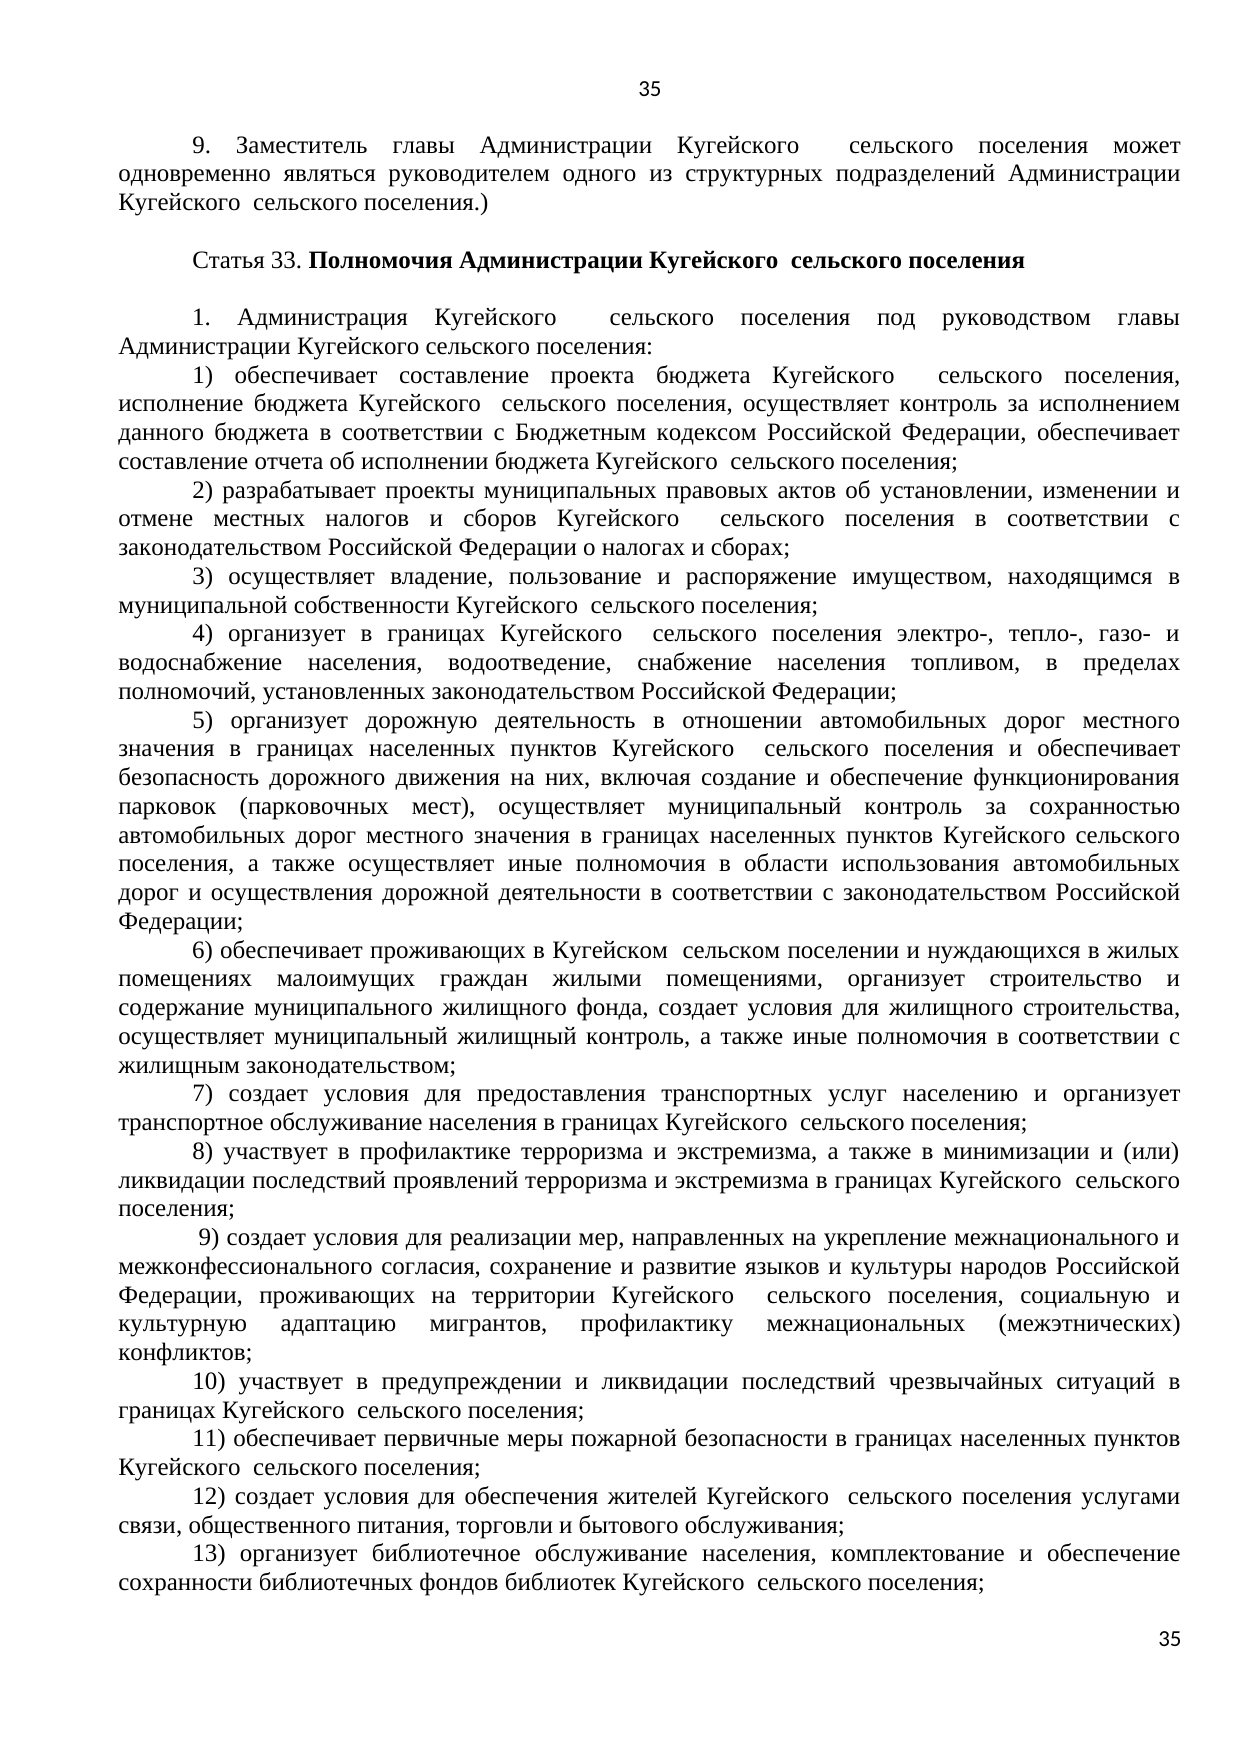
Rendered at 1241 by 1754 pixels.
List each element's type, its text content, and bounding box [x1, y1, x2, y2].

text 2) разрабатывает проекты муниципальных правовых актов об установлении, изменении и отмене местных налогов и сборов Кугейского сельского поселения в соответствии с законодательством Российской Федерации о налогах и сборах; [118, 475, 1181, 561]
text 9) создает условия для реализации мер, направленных на укрепление межнационального и межконфессионального согласия, сохранение и развитие языков и культуры народов Российской Федерации, проживающих на территории Кугейского сельского поселения, социальную и культурную адаптацию мигрантов, профилактику межнациональных (межэтнических) конфликтов; [118, 1222, 1181, 1366]
text 13) организует библиотечное обслуживание населения, комплектование и обеспечение сохранности библиотечных фондов библиотек Кугейского сельского поселения; [118, 1538, 1181, 1596]
text 3) осуществляет владение, пользование и распоряжение имуществом, находящимся в муниципальной собственности Кугейского сельского поселения; [118, 561, 1181, 618]
text 9. Заместитель главы Администрации Кугейского сельского поселения может одновременно являться руководителем одного из структурных подразделений Администрации Кугейского сельского поселения.) [118, 130, 1181, 216]
text 5) организует дорожную деятельность в отношении автомобильных дорог местного значения в границах населенных пунктов Кугейского сельского поселения и обеспечивает безопасность дорожного движения на них, включая создание и обеспечение функционирования парковок (парковочных мест), осуществляет муниципальный контроль за сохранностью автомобильных дорог местного значения в границах населенных пунктов Кугейского сельского поселения, а также осуществляет иные полномочия в области использования автомобильных дорог и осуществления дорожной деятельности в соответствии с законодательством Российской Федерации; [118, 705, 1181, 935]
text 4) организует в границах Кугейского сельского поселения электро-, тепло-, газо- и водоснабжение населения, водоотведение, снабжение населения топливом, в пределах полномочий, установленных законодательством Российской Федерации; [118, 618, 1181, 705]
text 12) создает условия для обеспечения жителей Кугейского сельского поселения услугами связи, общественного питания, торговли и бытового обслуживания; [118, 1481, 1181, 1538]
text 7) создает условия для предоставления транспортных услуг населению и организует транспортное обслуживание населения в границах Кугейского сельского поселения; [118, 1078, 1181, 1136]
text 11) обеспечивает первичные меры пожарной безопасности в границах населенных пунктов Кугейского сельского поселения; [118, 1423, 1181, 1481]
text 6) обеспечивает проживающих в Кугейском сельском поселении и нуждающихся в жилых помещениях малоимущих граждан жилыми помещениями, организует строительство и содержание муниципального жилищного фонда, создает условия для жилищного строительства, осуществляет муниципальный жилищный контроль, а также иные полномочия в соответствии с жилищным законодательством; [118, 935, 1181, 1078]
text 8) участвует в профилактике терроризма и экстремизма, а также в минимизации и (или) ликвидации последствий проявлений терроризма и экстремизма в границах Кугейского сельского поселения; [118, 1136, 1181, 1222]
text 10) участвует в предупреждении и ликвидации последствий чрезвычайных ситуаций в границах Кугейского сельского поселения; [118, 1366, 1181, 1423]
text 1) обеспечивает составление проекта бюджета Кугейского сельского поселения, исполнение бюджета Кугейского сельского поселения, осуществляет контроль за исполнением данного бюджета в соответствии с Бюджетным кодексом Российской Федерации, обеспечивает составление отчета об исполнении бюджета Кугейского сельского поселения; [118, 360, 1181, 475]
text 1. Администрация Кугейского сельского поселения под руководством главы Администрации Кугейского сельского поселения: [118, 302, 1181, 360]
text Статья 33. Полномочия Администрации Кугейского сельского поселения [118, 245, 1181, 273]
